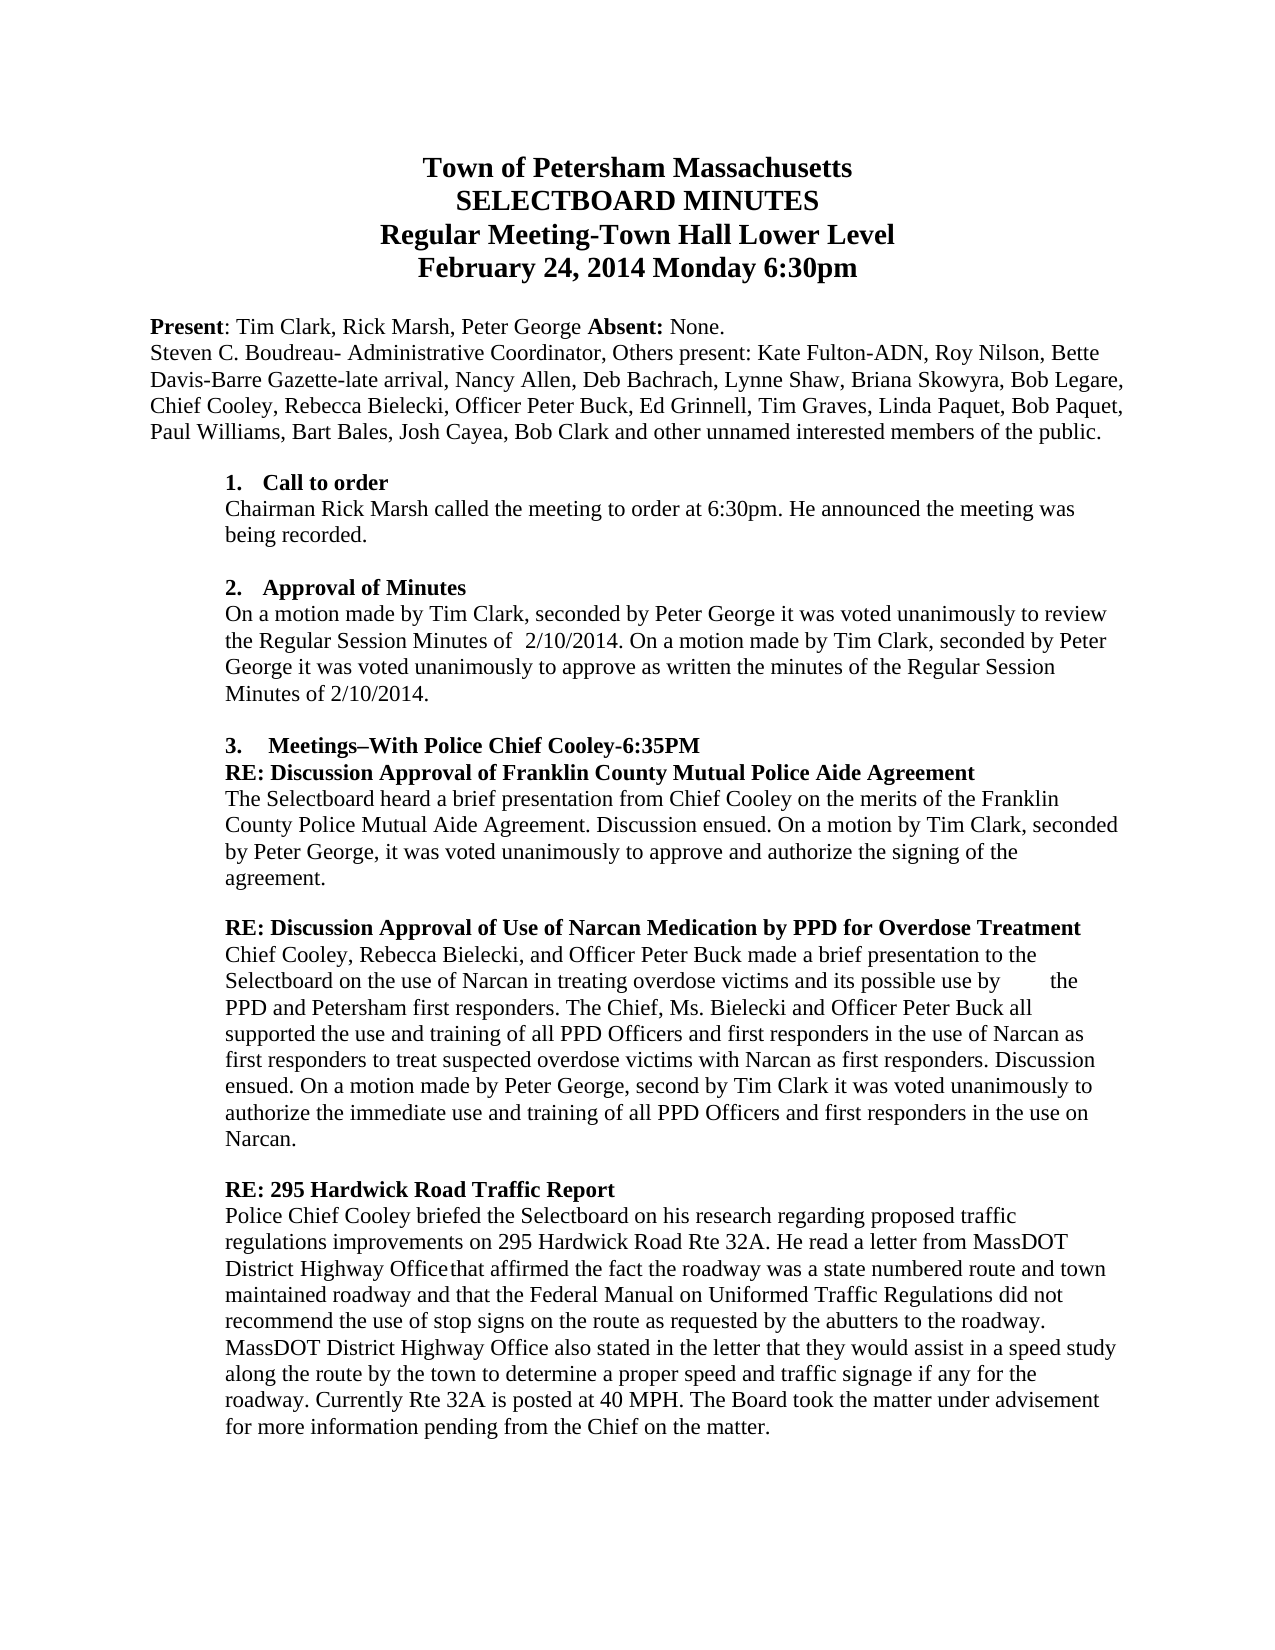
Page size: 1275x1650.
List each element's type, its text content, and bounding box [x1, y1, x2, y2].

list Call to order [225, 469, 1125, 495]
list Meetings–With Police Chief Cooley-6:35PM [225, 732, 1125, 759]
text Regular Meeting-Town Hall Lower Level [150, 217, 1125, 251]
text Present: Tim Clark, Rick Marsh, Peter George Absent: None. [150, 313, 1125, 339]
text RE: Discussion Approval of Franklin County Mutual Police Aide Agreement [150, 759, 1125, 785]
text RE: 295 Hardwick Road Traffic Report [150, 1176, 1125, 1202]
text SELECTBOARD MINUTES [150, 183, 1125, 217]
text The Selectboard heard a brief presentation from Chief Cooley on the merits of the Franklin County Police Mutual Aide Agreement. Discussion ensued. On a motion by Tim Clark, seconded by Peter George, it was voted unanimously to approve and authorize the signing of the agreement. [150, 785, 1125, 890]
text Town of Petersham Massachusetts [150, 150, 1125, 183]
text RE: Discussion Approval of Use of Narcan Medication by PPD for Overdose Treatment [150, 914, 1125, 941]
list Approval of Minutes [225, 574, 1125, 601]
text February 24, 2014 Monday 6:30pm [150, 251, 1125, 284]
text Chairman Rick Marsh called the meeting to order at 6:30pm. He announced the meeting was being recorded. [216, 495, 1125, 548]
text Police Chief Cooley briefed the Selectboard on his research regarding proposed traffic regulations improvements on 295 Hardwick Road Rte 32A. He read a letter from MassDOT District Highway Office that affirmed the fact the roadway was a state numbered route and town maintained roadway and that the Federal Manual on Uniformed Traffic Regulations did not recommend the use of stop signs on the route as requested by the abutters to the roadway. MassDOT District Highway Office also stated in the letter that they would assist in a speed study along the route by the town to determine a proper speed and traffic signage if any for the roadway. Currently Rte 32A is posted at 40 MPH. The Board took the matter under advisement for more information pending from the Chief on the matter. [150, 1202, 1125, 1439]
text Steven C. Boudreau- Administrative Coordinator, Others present: Kate Fulton-ADN, Roy Nilson, Bette Davis-Barre Gazette-late arrival, Nancy Allen, Deb Bachrach, Lynne Shaw, Briana Skowyra, Bob Legare, Chief Cooley, Rebecca Bielecki, Officer Peter Buck, Ed Grinnell, Tim Graves, Linda Paquet, Bob Paquet, Paul Williams, Bart Bales, Josh Cayea, Bob Clark and other unnamed interested members of the public. [150, 339, 1125, 445]
text Chief Cooley, Rebecca Bielecki, and Officer Peter Buck made a brief presentation to the Selectboard on the use of Narcan in treating overdose victims and its possible use by the PPD and Petersham first responders. The Chief, Ms. Bielecki and Officer Peter Buck all supported the use and training of all PPD Officers and first responders in the use of Narcan as first responders to treat suspected overdose victims with Narcan as first responders. Discussion ensued. On a motion made by Peter George, second by Tim Clark it was voted unanimously to authorize the immediate use and training of all PPD Officers and first responders in the use on Narcan. [150, 941, 1125, 1152]
text On a motion made by Tim Clark, seconded by Peter George it was voted unanimously to review the Regular Session Minutes of 2/10/2014. On a motion made by Tim Clark, seconded by Peter George it was voted unanimously to approve as written the minutes of the Regular Session Minutes of 2/10/2014. [216, 601, 1125, 706]
